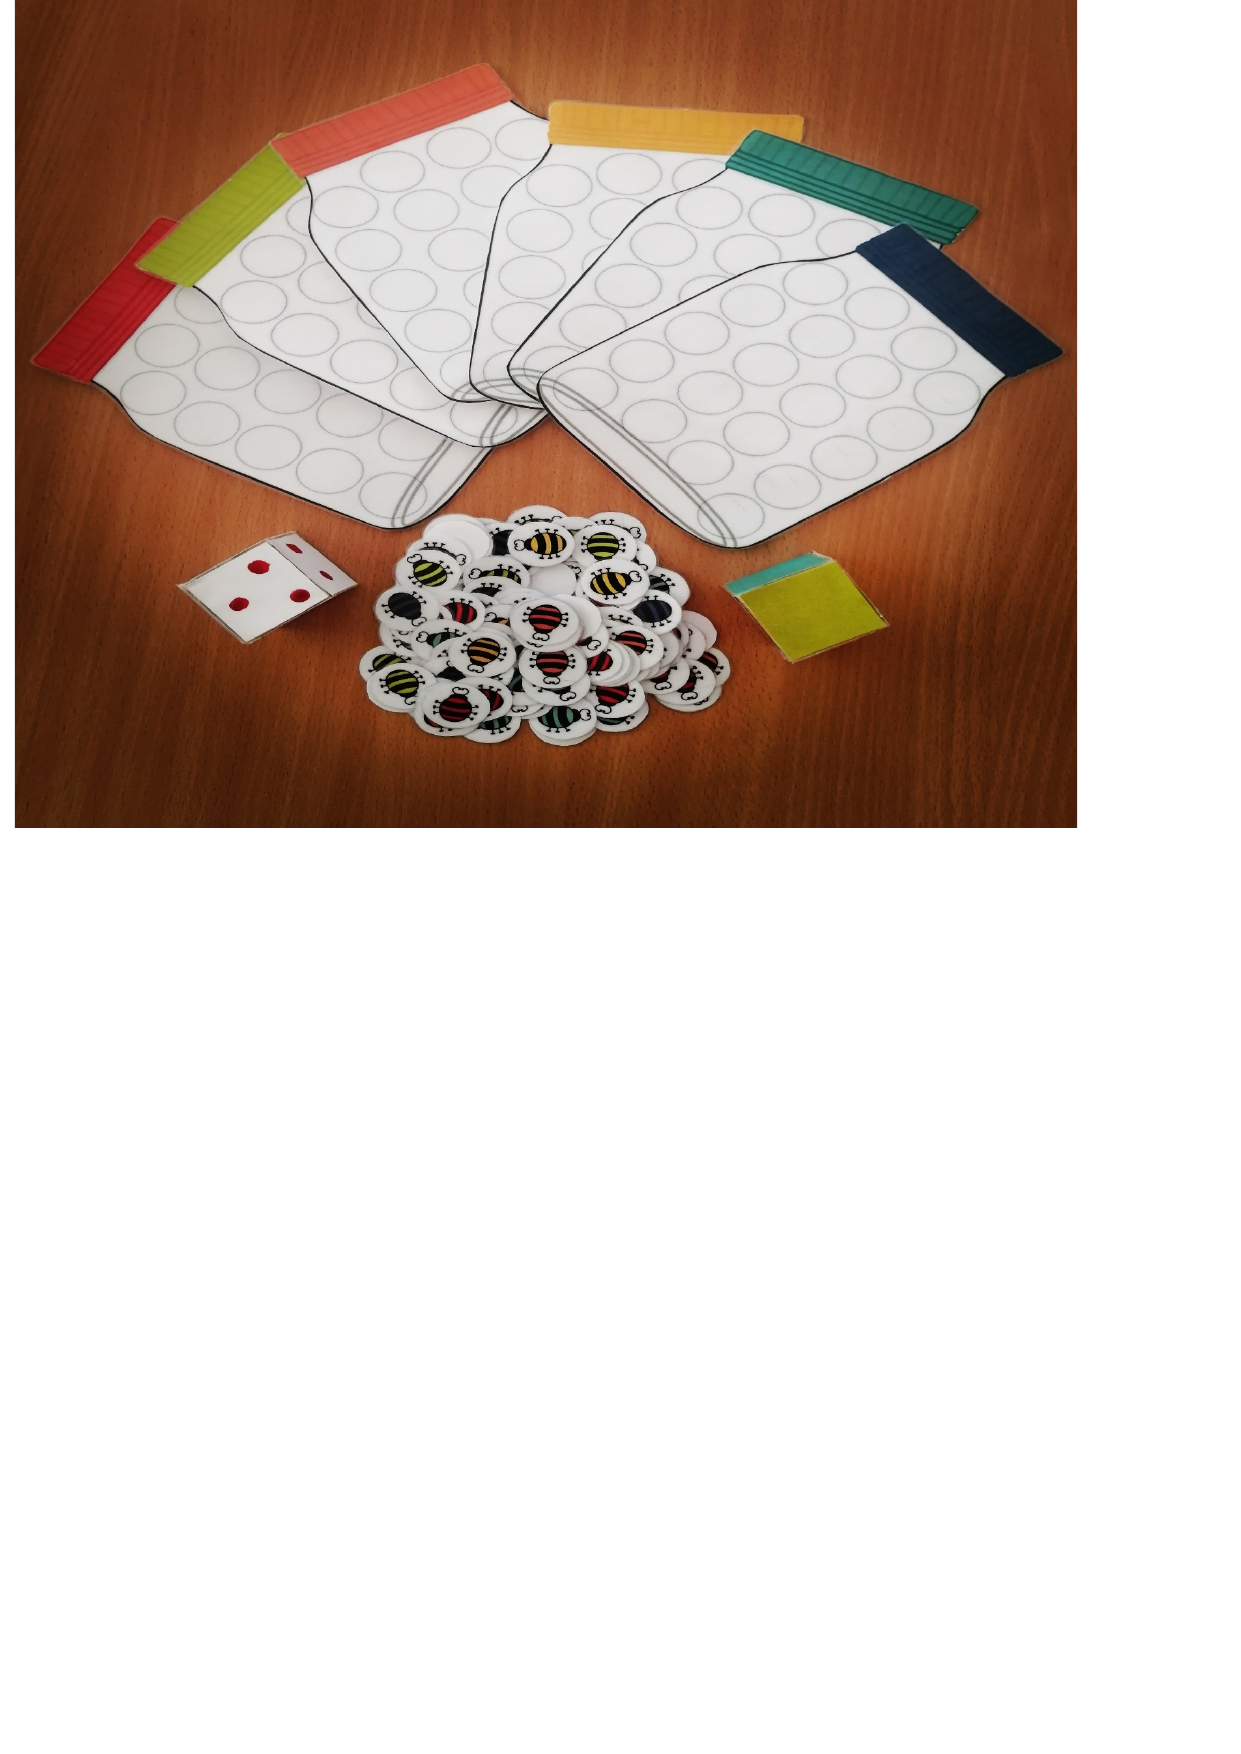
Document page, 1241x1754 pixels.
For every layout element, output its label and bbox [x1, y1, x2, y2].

picture [14, 0, 1078, 828]
